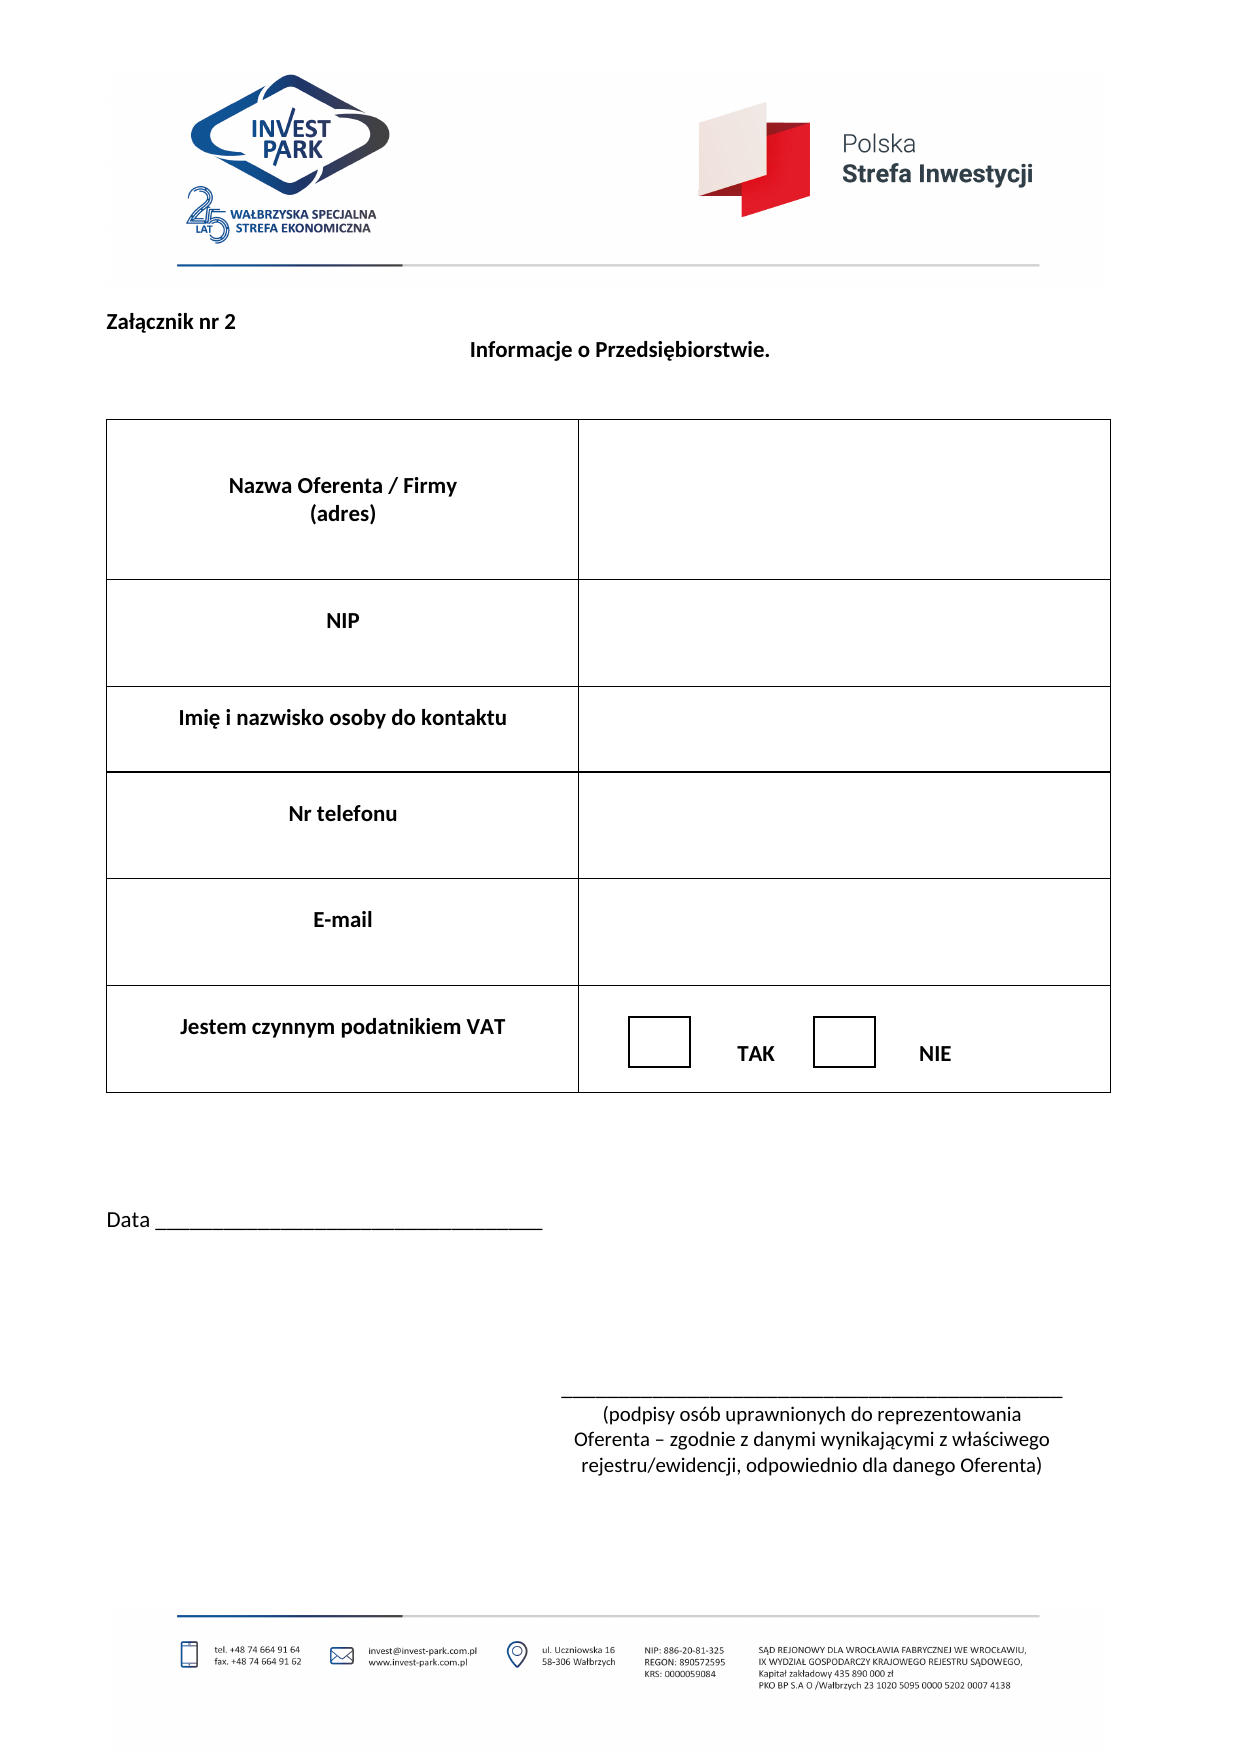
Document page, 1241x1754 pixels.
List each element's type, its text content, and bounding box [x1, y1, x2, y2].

table_cell Nr telefonu [107, 773, 578, 878]
text Oferenta – zgodnie z danymi wynikającymi z właściwego [490, 1426, 1134, 1452]
text ____________________________________________ [490, 1373, 1134, 1401]
table_cell E-mail [107, 879, 578, 985]
text Informacje o Przedsiębiorstwie. [106, 335, 1134, 363]
text Data __________________________________ [106, 1205, 1134, 1233]
table_cell NIP [107, 580, 578, 686]
table_cell [579, 687, 1110, 771]
table_cell [579, 580, 1110, 686]
table_cell [579, 879, 1110, 985]
table_header Nazwa Oferenta / Firmy (adres) [107, 420, 578, 579]
table_cell [579, 773, 1110, 878]
text Załącznik nr 2 [106, 307, 1134, 335]
text rejestru/ewidencji, odpowiednio dla danego Oferenta) [490, 1452, 1134, 1477]
picture [106, 1605, 1110, 1754]
table_cell TAK NIE [579, 986, 1110, 1092]
table_cell Imię i nazwisko osoby do kontaktu [107, 687, 578, 771]
picture [106, 73, 1110, 288]
text (podpisy osób uprawnionych do reprezentowania [490, 1401, 1134, 1426]
table_header [579, 420, 1110, 579]
table_cell Jestem czynnym podatnikiem VAT [107, 986, 578, 1092]
